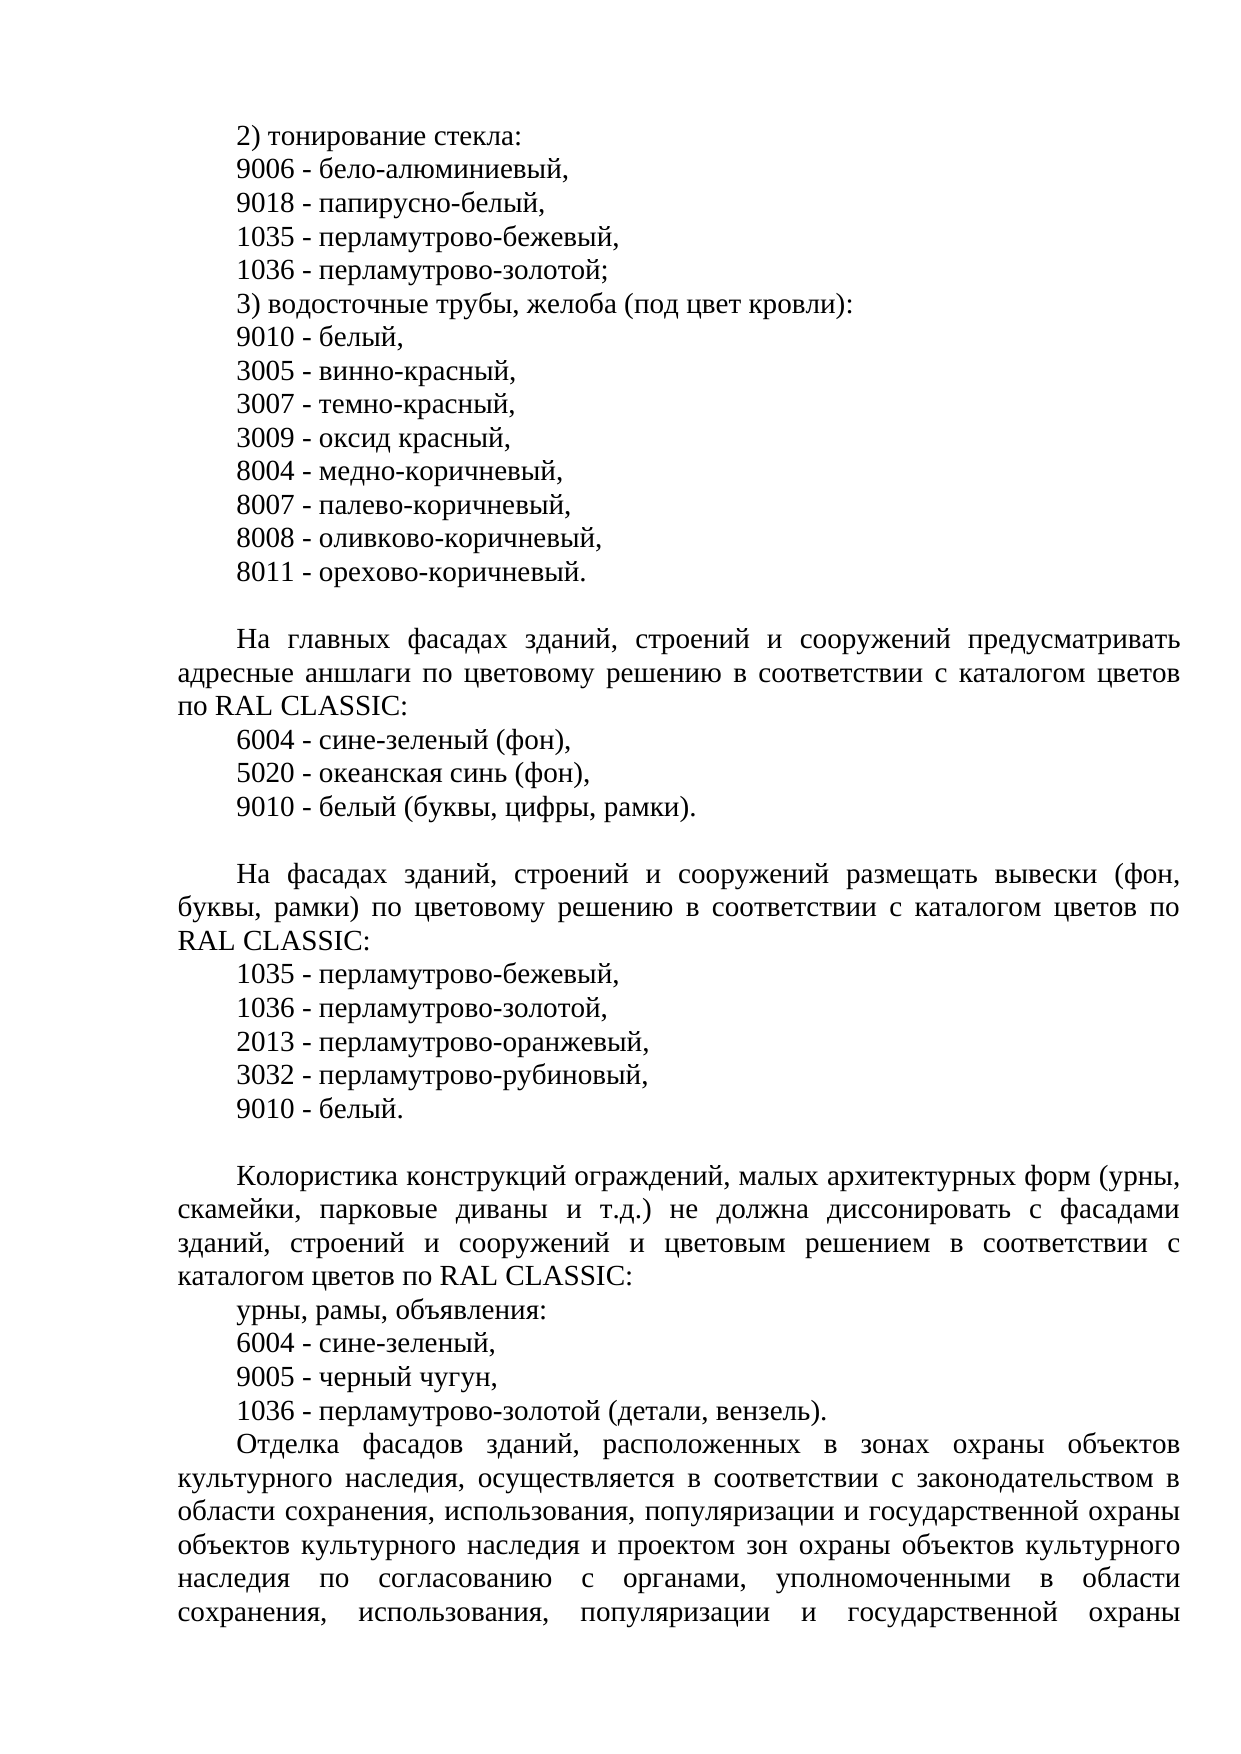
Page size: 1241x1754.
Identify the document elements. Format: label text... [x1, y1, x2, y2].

text 9018 - папирусно-белый, [177, 185, 1181, 219]
text 8011 - орехово-коричневый. [177, 554, 1181, 588]
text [177, 1426, 1181, 1627]
text 3007 - темно-красный, [177, 386, 1181, 420]
text 6004 - сине-зеленый, [177, 1326, 1181, 1359]
text Колористика конструкций ограждений, малых архитектурных форм (урны, скамейки, парковые диваны и т.д.) не должна диссонировать с фасадами зданий, строений и сооружений и цветовым решением в соответствии с каталогом цветов по RAL CLASSIC: [177, 1158, 1181, 1292]
text 9005 - черный чугун, [177, 1359, 1181, 1393]
text 6004 - сине-зеленый (фон), [177, 722, 1181, 755]
text 1035 - перламутрово-бежевый, [177, 219, 1181, 252]
text 9006 - бело-алюминиевый, [177, 152, 1181, 185]
text 9010 - белый, [177, 319, 1181, 353]
text 8007 - палево-коричневый, [177, 487, 1181, 521]
text 9010 - белый. [177, 1091, 1181, 1124]
text 1036 - перламутрово-золотой; [177, 252, 1181, 286]
text 8008 - оливково-коричневый, [177, 521, 1181, 554]
text 9010 - белый (буквы, цифры, рамки). [177, 789, 1181, 822]
text 2) тонирование стекла: [177, 118, 1181, 152]
text 1035 - перламутрово-бежевый, [177, 957, 1181, 990]
text 3) водосточные трубы, желоба (под цвет кровли): [177, 286, 1181, 319]
text 2013 - перламутрово-оранжевый, [177, 1024, 1181, 1057]
text 1036 - перламутрово-золотой, [177, 990, 1181, 1024]
text На фасадах зданий, строений и сооружений размещать вывески (фон, буквы, рамки) по цветовому решению в соответствии с каталогом цветов по RAL CLASSIC: [177, 856, 1181, 957]
text 8004 - медно-коричневый, [177, 453, 1181, 487]
text На главных фасадах зданий, строений и сооружений предусматривать адресные аншлаги по цветовому решению в соответствии с каталогом цветов по RAL CLASSIC: [177, 621, 1181, 722]
text урны, рамы, объявления: [177, 1292, 1181, 1326]
text 5020 - океанская синь (фон), [177, 755, 1181, 789]
text 3005 - винно-красный, [177, 353, 1181, 386]
text 3009 - оксид красный, [177, 420, 1181, 453]
text 3032 - перламутрово-рубиновый, [177, 1057, 1181, 1091]
text 1036 - перламутрово-золотой (детали, вензель). [177, 1393, 1181, 1426]
